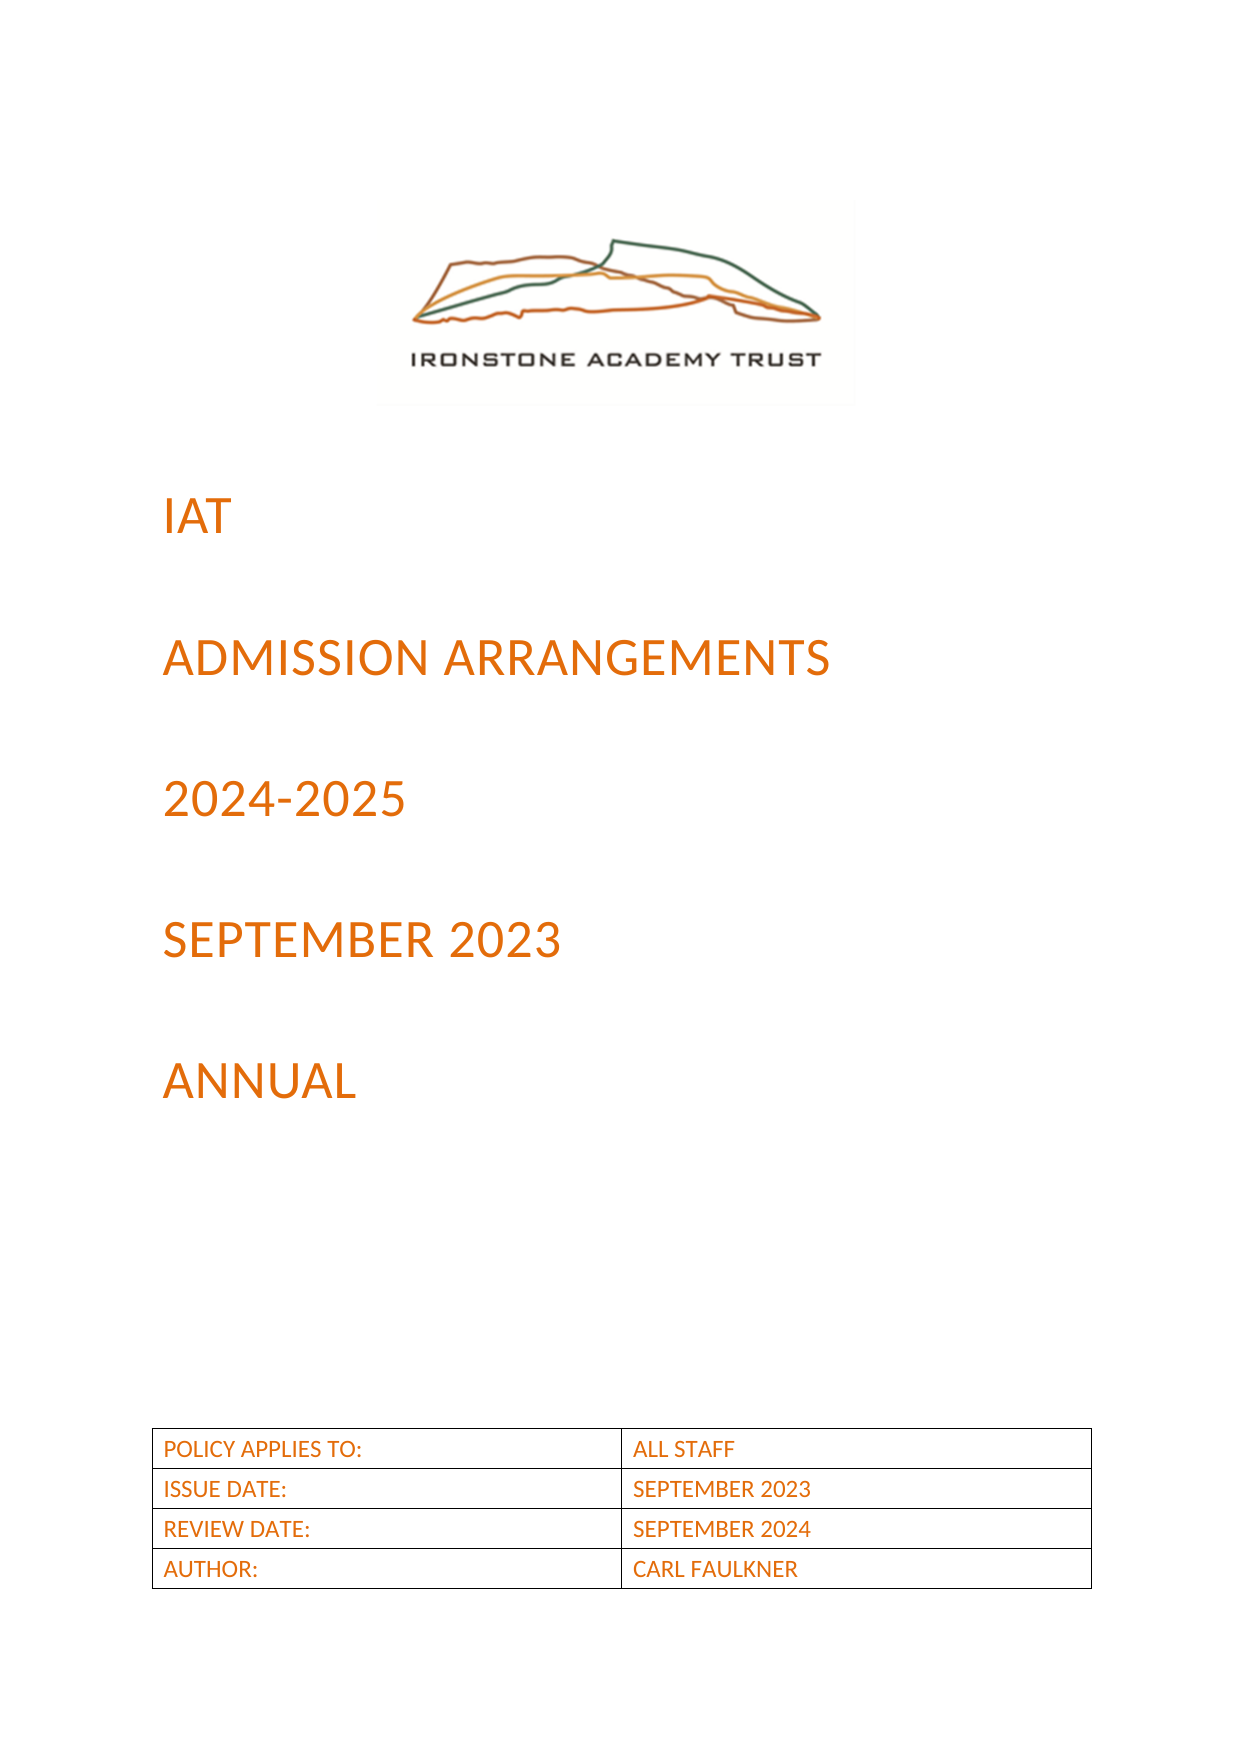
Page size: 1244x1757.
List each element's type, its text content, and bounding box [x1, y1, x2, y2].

table_cell issue date: [153, 1469, 621, 1508]
title 2024-2025 [162, 763, 1221, 830]
picture [376, 200, 857, 407]
title Annual [87, 1046, 1221, 1112]
table_cell September 2024 [622, 1509, 1091, 1548]
table_header Policy applies to: [153, 1429, 621, 1468]
table_cell author: [153, 1549, 621, 1588]
title September 2023 [125, 905, 1221, 971]
table_cell September 2023 [622, 1469, 1091, 1508]
table_cell Carl Faulkner [622, 1549, 1091, 1588]
table_header all staff [622, 1429, 1091, 1468]
title IAT [125, 481, 1221, 547]
title Admission Arrangements [87, 622, 1221, 688]
table_cell review date: [153, 1509, 621, 1548]
